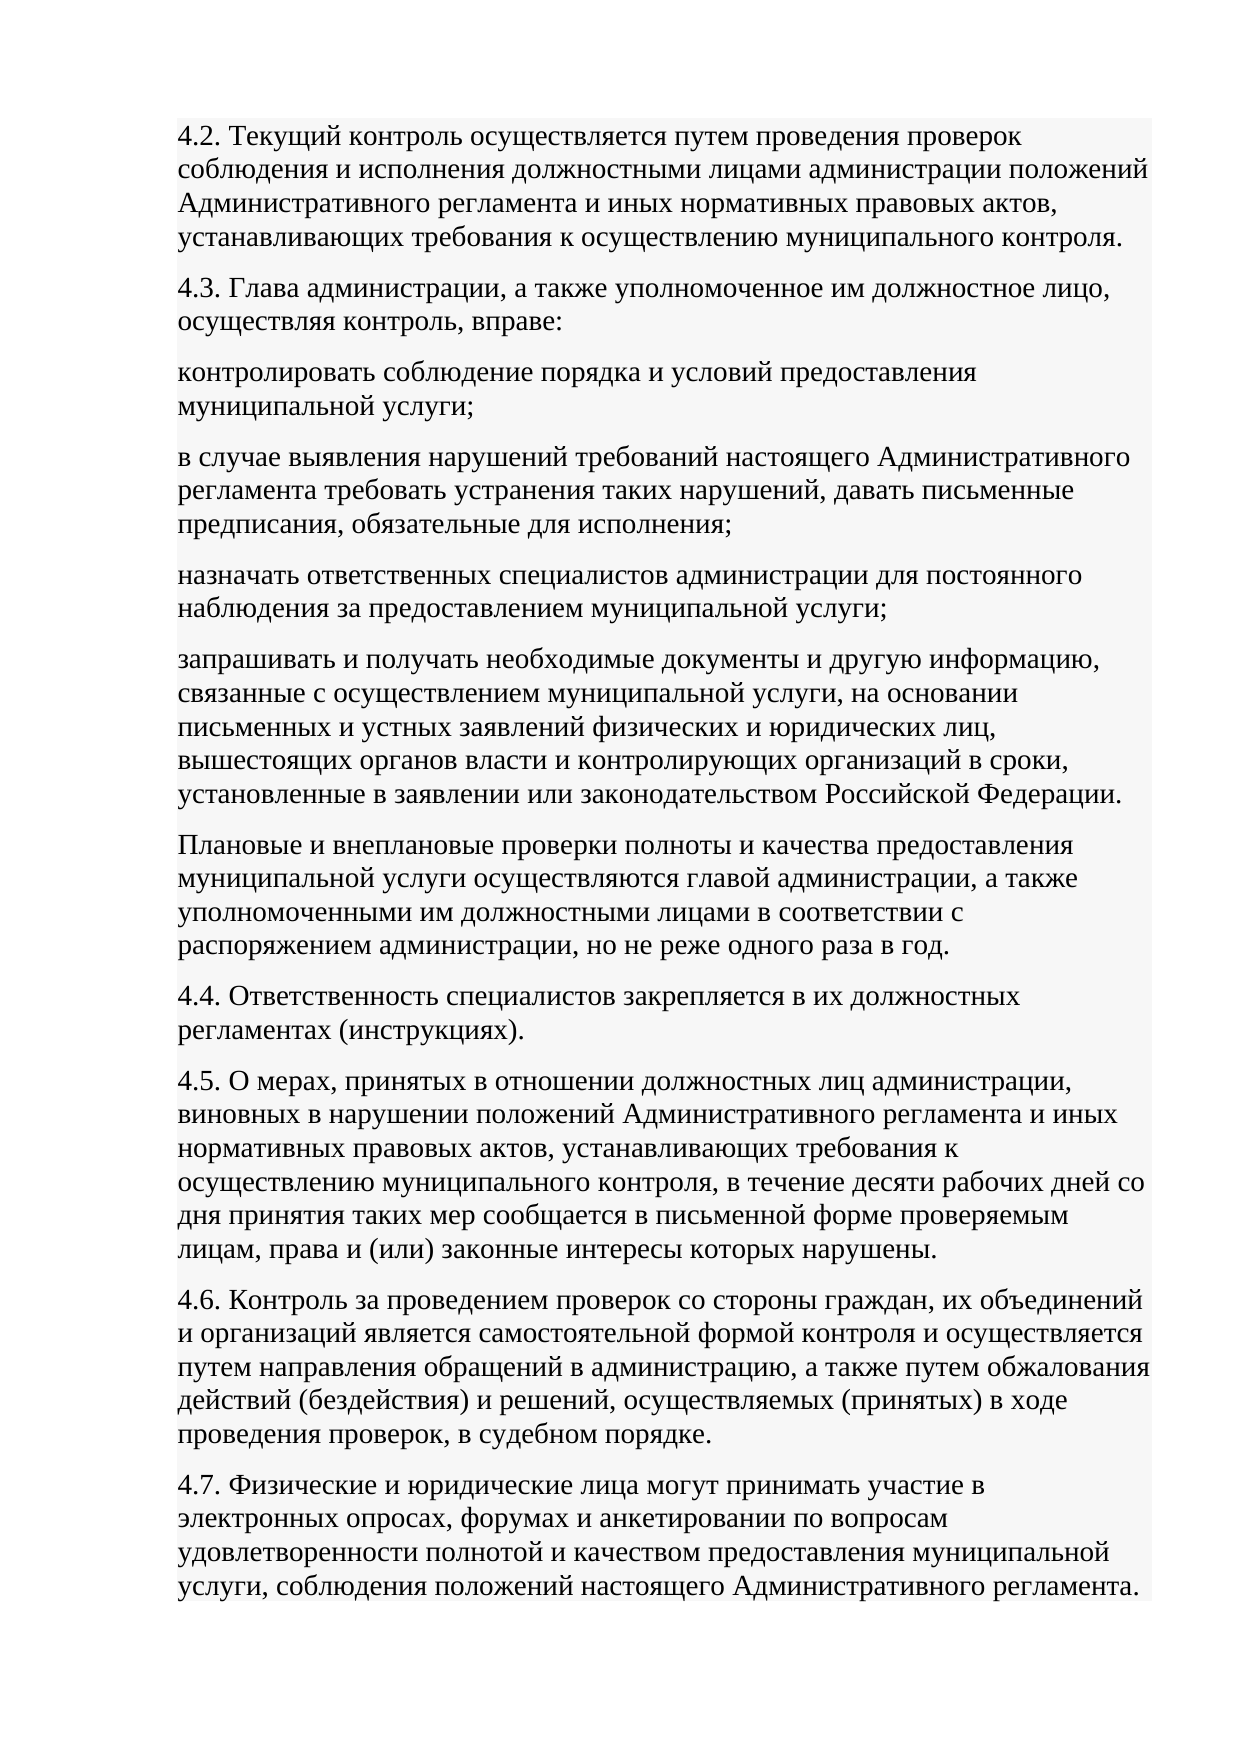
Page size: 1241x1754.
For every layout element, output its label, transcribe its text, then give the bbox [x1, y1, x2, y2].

text назначать ответственных специалистов администрации для постоянного наблюдения за предоставлением муниципальной услуги; [177, 557, 1152, 624]
text 4.3. Глава администрации, а также уполномоченное им должностное лицо, осуществляя контроль, вправе: [177, 270, 1152, 337]
text в случае выявления нарушений требований настоящего Административного регламента требовать устранения таких нарушений, давать письменные предписания, обязательные для исполнения; [177, 439, 1152, 539]
text Плановые и внеплановые проверки полноты и качества предоставления муниципальной услуги осуществляются главой администрации, а также уполномоченными им должностными лицами в соответствии с распоряжением администрации, но не реже одного раза в год. [177, 827, 1152, 961]
text 4.7. Физические и юридические лица могут принимать участие в электронных опросах, форумах и анкетировании по вопросам удовлетворенности полнотой и качеством предоставления муниципальной услуги, соблюдения положений настоящего Административного регламента. [177, 1467, 1152, 1601]
text 4.2. Текущий контроль осуществляется путем проведения проверок соблюдения и исполнения должностными лицами администрации положений Административного регламента и иных нормативных правовых актов, устанавливающих требования к осуществлению муниципального контроля. [177, 118, 1152, 252]
text 4.4. Ответственность специалистов закрепляется в их должностных регламентах (инструкциях). [177, 978, 1152, 1046]
text контролировать соблюдение порядка и условий предоставления муниципальной услуги; [177, 354, 1152, 421]
text запрашивать и получать необходимые документы и другую информацию, связанные с осуществлением муниципальной услуги, на основании письменных и устных заявлений физических и юридических лиц, вышестоящих органов власти и контролирующих организаций в сроки, установленные в заявлении или законодательством Российской Федерации. [177, 642, 1152, 809]
text 4.6. Контроль за проведением проверок со стороны граждан, их объединений и организаций является самостоятельной формой контроля и осуществляется путем направления обращений в администрацию, а также путем обжалования действий (бездействия) и решений, осуществляемых (принятых) в ходе проведения проверок, в судебном порядке. [177, 1282, 1152, 1449]
text 4.5. О мерах, принятых в отношении должностных лиц администрации, виновных в нарушении положений Административного регламента и иных нормативных правовых актов, устанавливающих требования к осуществлению муниципального контроля, в течение десяти рабочих дней со дня принятия таких мер сообщается в письменной форме проверяемым лицам, права и (или) законные интересы которых нарушены. [177, 1063, 1152, 1264]
